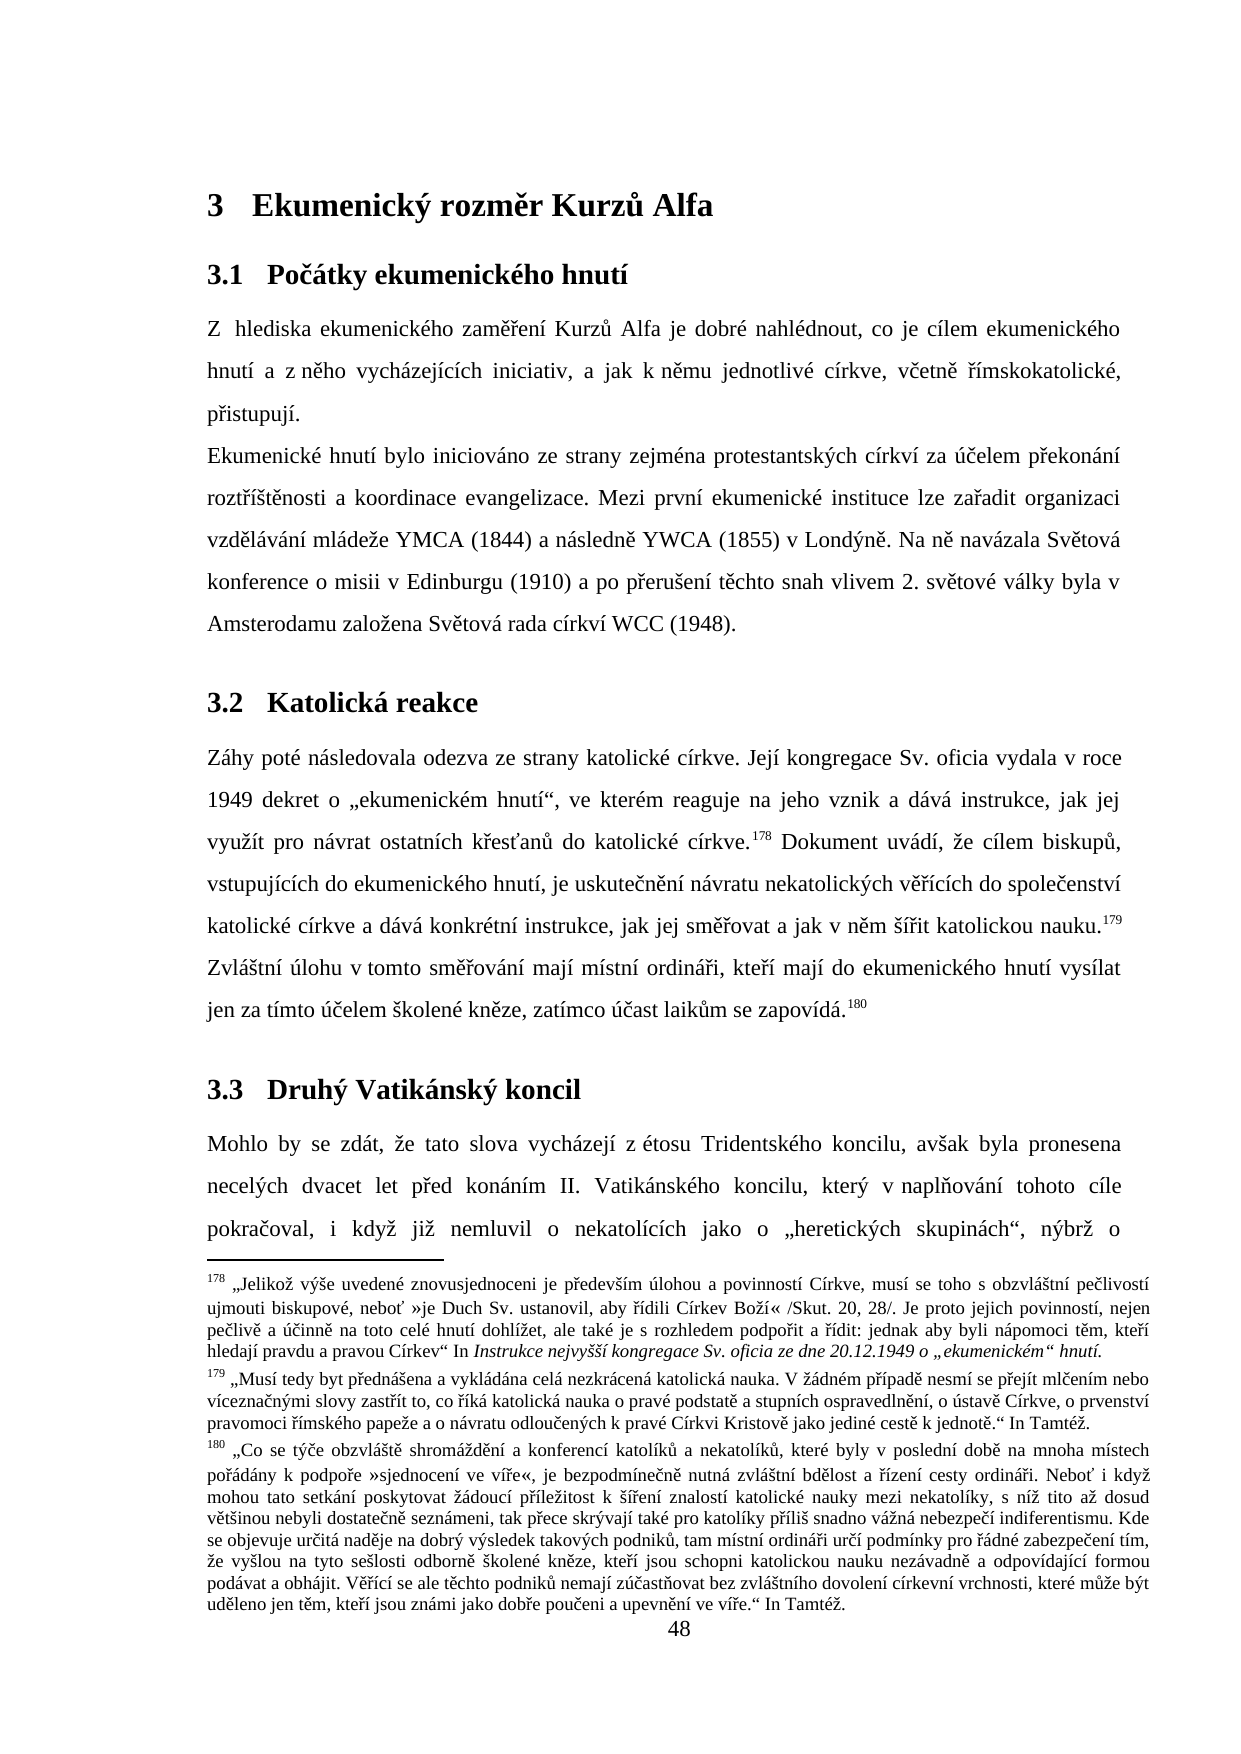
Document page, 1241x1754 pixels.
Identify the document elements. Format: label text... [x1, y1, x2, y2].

subtitle Druhý Vatikánský koncil [207, 1072, 1152, 1105]
text Ekumenické hnutí bylo iniciováno ze strany zejména protestantských církví za účelem překonání roztříštěnosti a koordinace evangelizace. Mezi první ekumenické instituce lze zařadit organizaci vzdělávání mládeže YMCA (1844) a následně YWCA (1855) v Londýně. Na ně navázala Světová konference o misii v Edinburgu (1910) a po přerušení těchto snah vlivem 2. světové války byla v Amsterodamu založena Světová rada církví WCC (1948). [207, 442, 1122, 636]
subtitle Ekumenický rozměr Kurzů Alfa [207, 185, 1152, 223]
text Z hlediska ekumenického zaměření Kurzů Alfa je dobré nahlédnout, co je cílem ekumenického hnutí a z něho vycházejících iniciativ, a jak k němu jednotlivé církve, včetně římskokatolické, přistupují. [207, 315, 1122, 426]
text Záhy poté následovala odezva ze strany katolické církve. Její kongregace Sv. oficia vydala v roce 1949 dekret o „ekumenickém hnutí“, ve kterém reaguje na jeho vznik a dává instrukce, jak jej využít pro návrat ostatních křesťanů do katolické církve. Dokument uvádí, že cílem biskupů, vstupujících do ekumenického hnutí, je uskutečnění návratu nekatolických věřících do společenství katolické církve a dává konkrétní instrukce, jak jej směřovat a jak v něm šířit katolickou nauku. Zvláštní úlohu v tomto směřování mají místní ordináři, kteří mají do ekumenického hnutí vysílat jen za tímto účelem školené kněze, zatímco účast laikům se zapovídá. [207, 744, 1122, 1023]
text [207, 1130, 1122, 1241]
subtitle Počátky ekumenického hnutí [207, 257, 1152, 290]
subtitle Katolická reakce [207, 685, 1152, 719]
